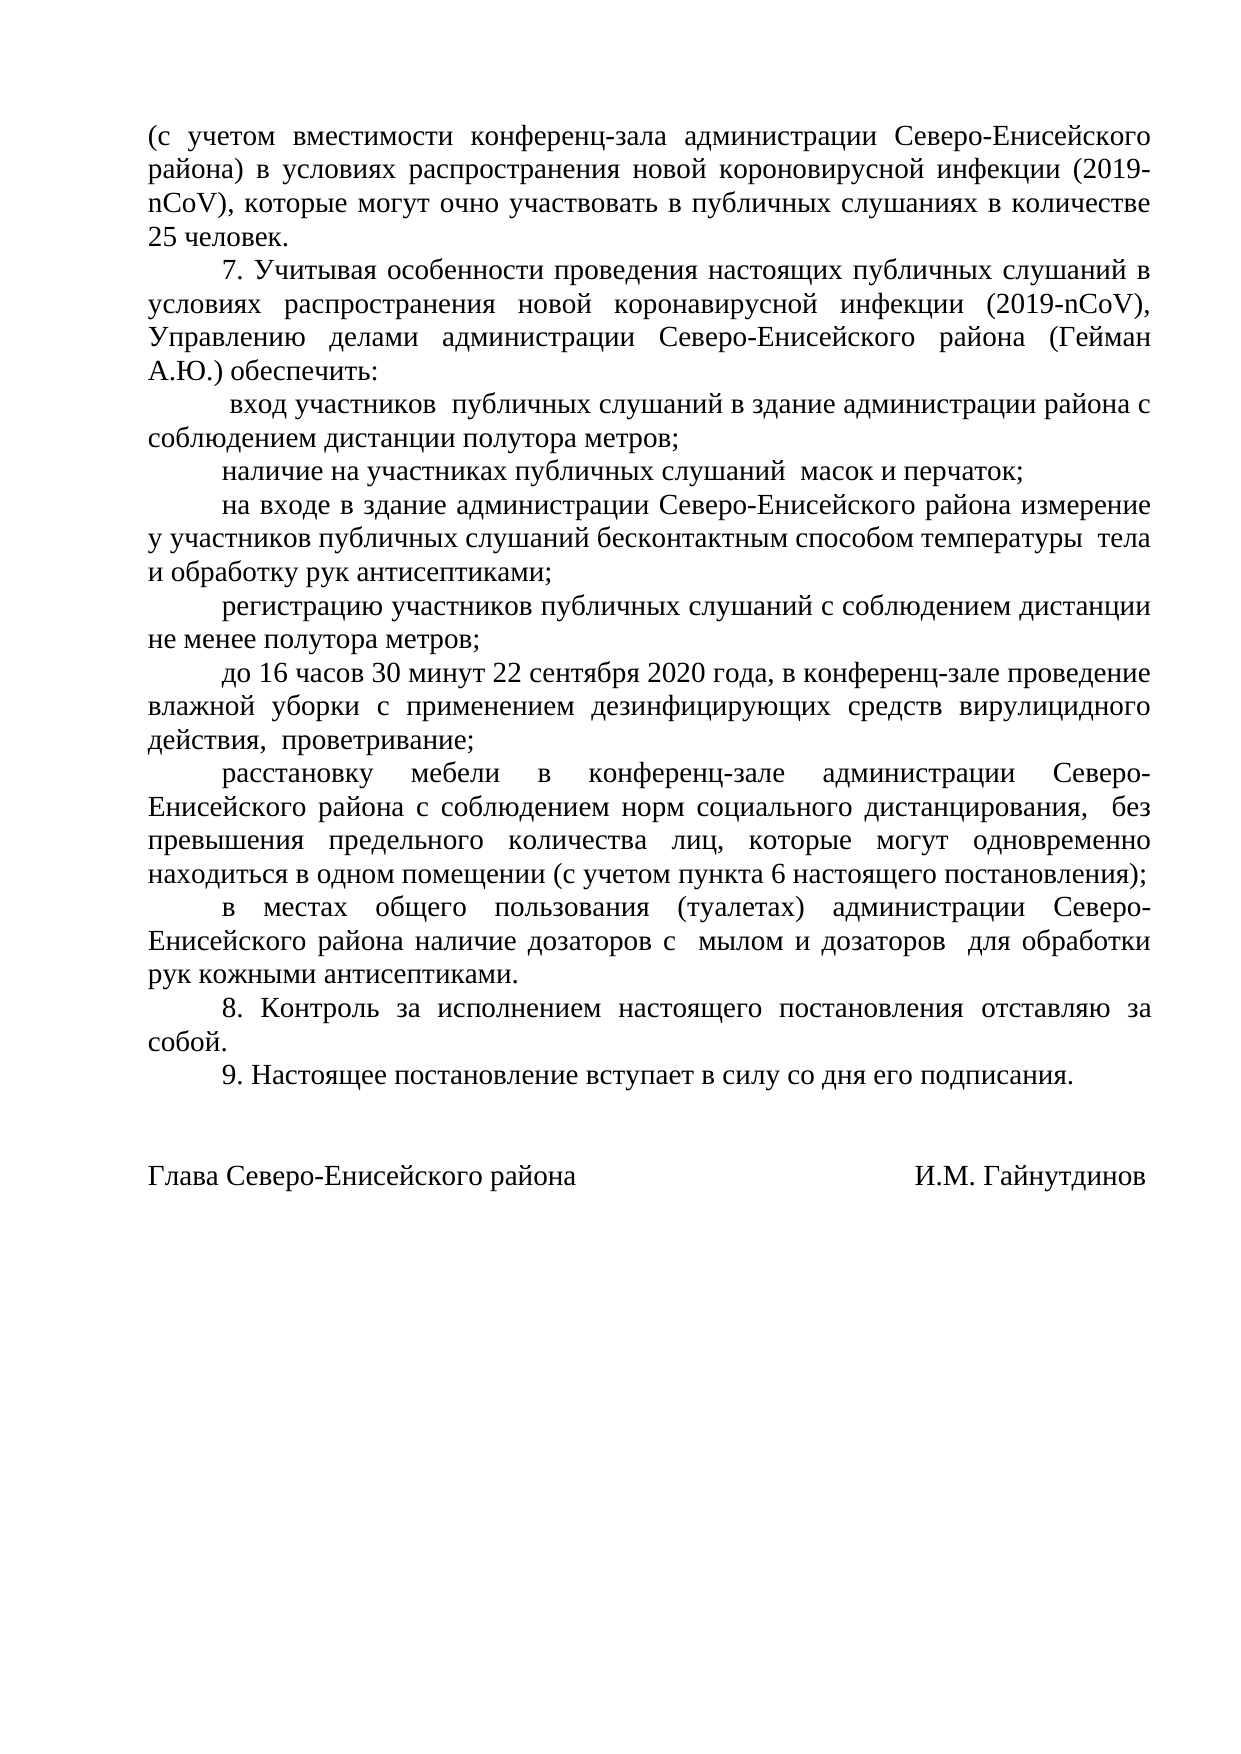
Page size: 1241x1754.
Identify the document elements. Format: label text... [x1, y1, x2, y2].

text 9. Настоящее постановление вступает в силу со дня его подписания. [148, 1057, 1152, 1091]
text вход участников публичных слушаний в здание администрации района с соблюдением дистанции полутора метров; [148, 386, 1152, 453]
text до 16 часов 30 минут 22 сентября 2020 года, в конференц-зале проведение влажной уборки с применением дезинфицирующих средств вирулицидного действия, проветривание; [148, 655, 1152, 755]
text регистрацию участников публичных слушаний с соблюдением дистанции не менее полутора метров; [148, 588, 1152, 655]
text 8. Контроль за исполнением настоящего постановления отставляю за собой. [148, 990, 1152, 1057]
text наличие на участниках публичных слушаний масок и перчаток; [148, 453, 1152, 487]
text в местах общего пользования (туалетах) администрации Северо-Енисейского района наличие дозаторов с мылом и дозаторов для обработки рук кожными антисептиками. [148, 889, 1152, 990]
text на входе в здание администрации Северо-Енисейского района измерение у участников публичных слушаний бесконтактным способом температуры тела и обработку рук антисептиками; [148, 487, 1152, 588]
text 7. Учитывая особенности проведения настоящих публичных слушаний в условиях распространения новой коронавирусной инфекции (2019-nCoV), Управлению делами администрации Северо-Енисейского района (Гейман А.Ю.) обеспечить: [148, 252, 1152, 386]
text расстановку мебели в конференц-зале администрации Северо-Енисейского района с соблюдением норм социального дистанцирования, без превышения предельного количества лиц, которые могут одновременно находиться в одном помещении (с учетом пункта 6 настоящего постановления); [148, 755, 1152, 889]
text Глава Северо-Енисейского района И.М. Гайнутдинов [148, 1158, 1152, 1191]
